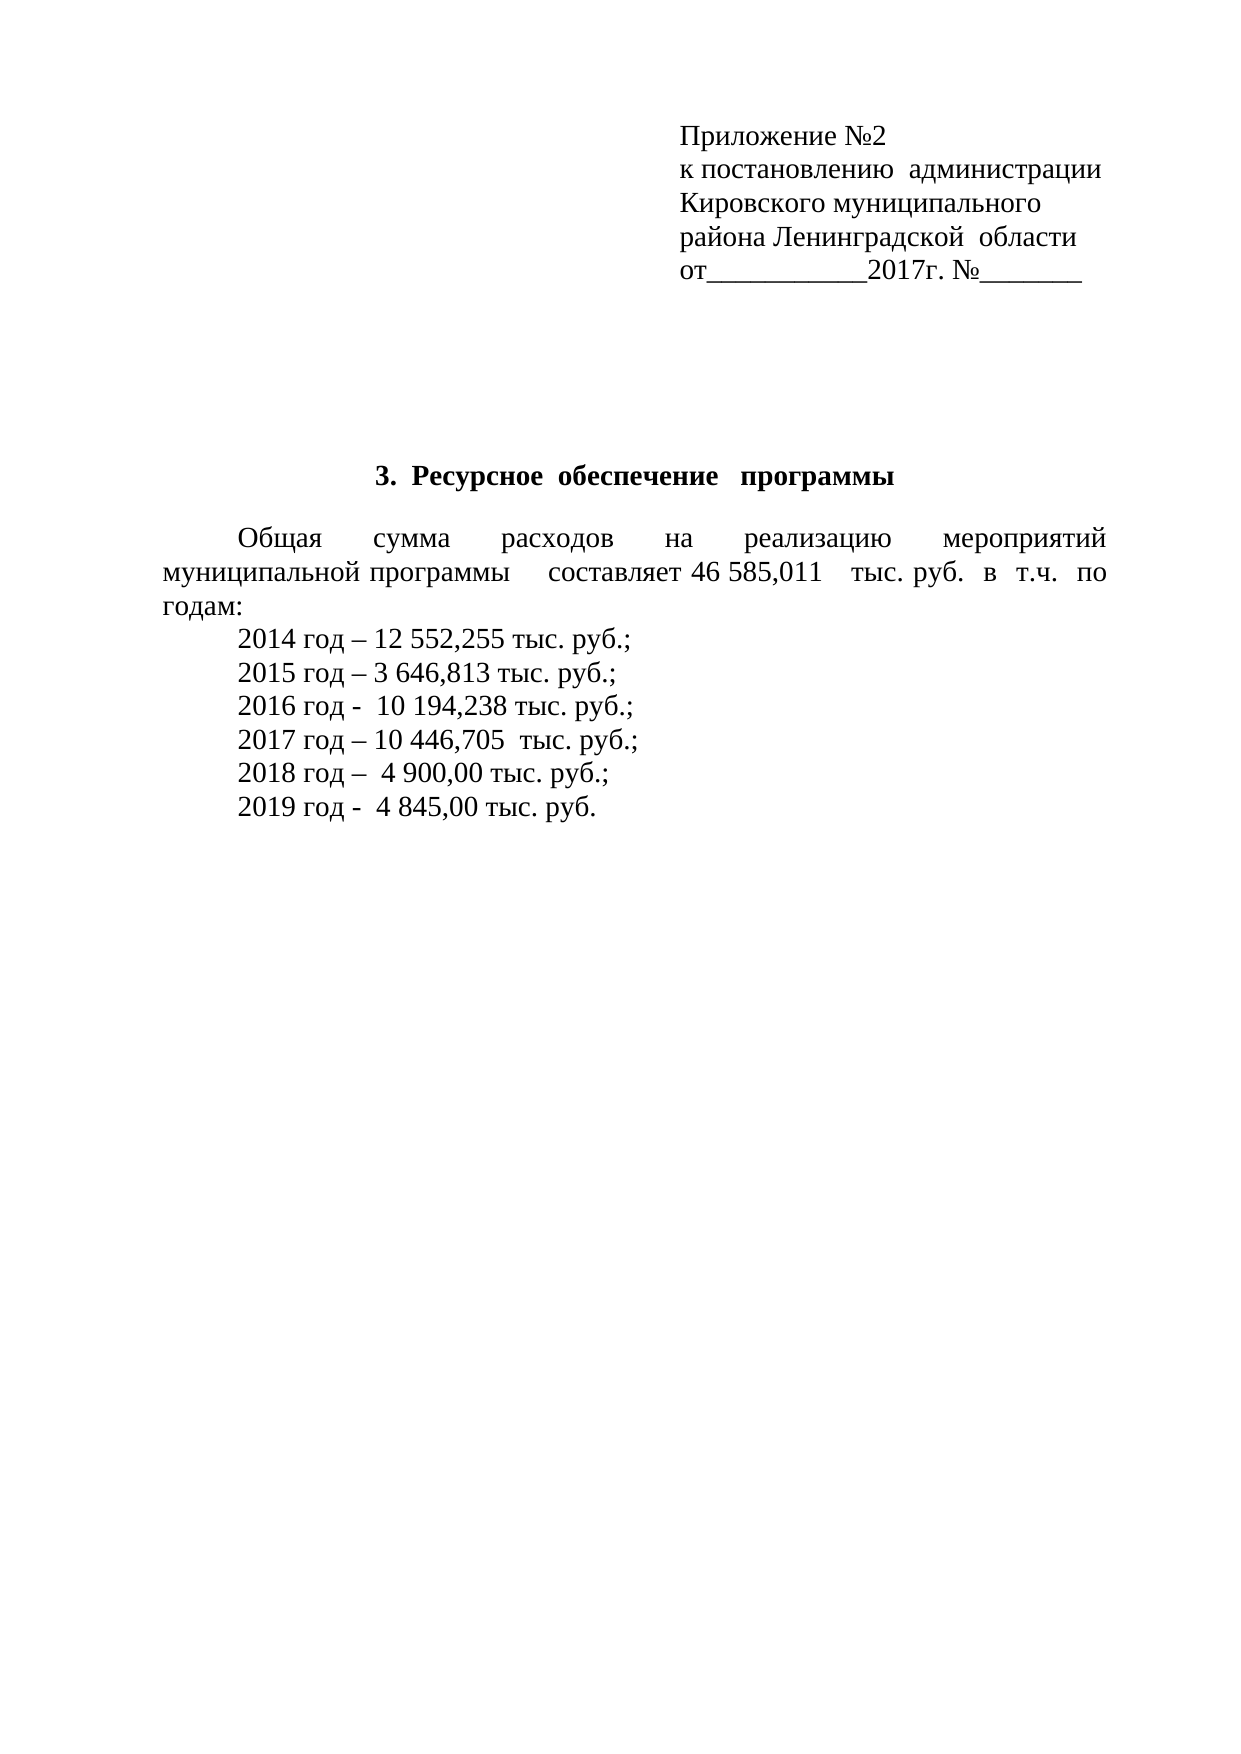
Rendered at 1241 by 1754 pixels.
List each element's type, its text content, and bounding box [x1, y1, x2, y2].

text 2014 год – 12 552,255 тыс. руб.; [162, 621, 1107, 655]
text 2015 год – 3 646,813 тыс. руб.; [162, 655, 1107, 688]
text Кировского муниципального района Ленинградской области от___________2017г. №_______ [679, 185, 1107, 286]
text 2016 год - 10 194,238 тыс. руб.; [162, 688, 1107, 722]
text 2017 год – 10 446,705 тыс. руб.; [162, 722, 1107, 755]
text Приложение №2 к постановлению администрации [679, 118, 1107, 185]
text 2018 год – 4 900,00 тыс. руб.; [162, 755, 1107, 789]
subtitle 3. Ресурсное обеспечение программы [162, 458, 1107, 492]
text Общая сумма расходов на реализацию мероприятий муниципальной программы составляет 46 585,011 тыс. руб. в т.ч. по годам: [162, 521, 1107, 621]
text 2019 год - 4 845,00 тыс. руб. [162, 789, 1107, 822]
